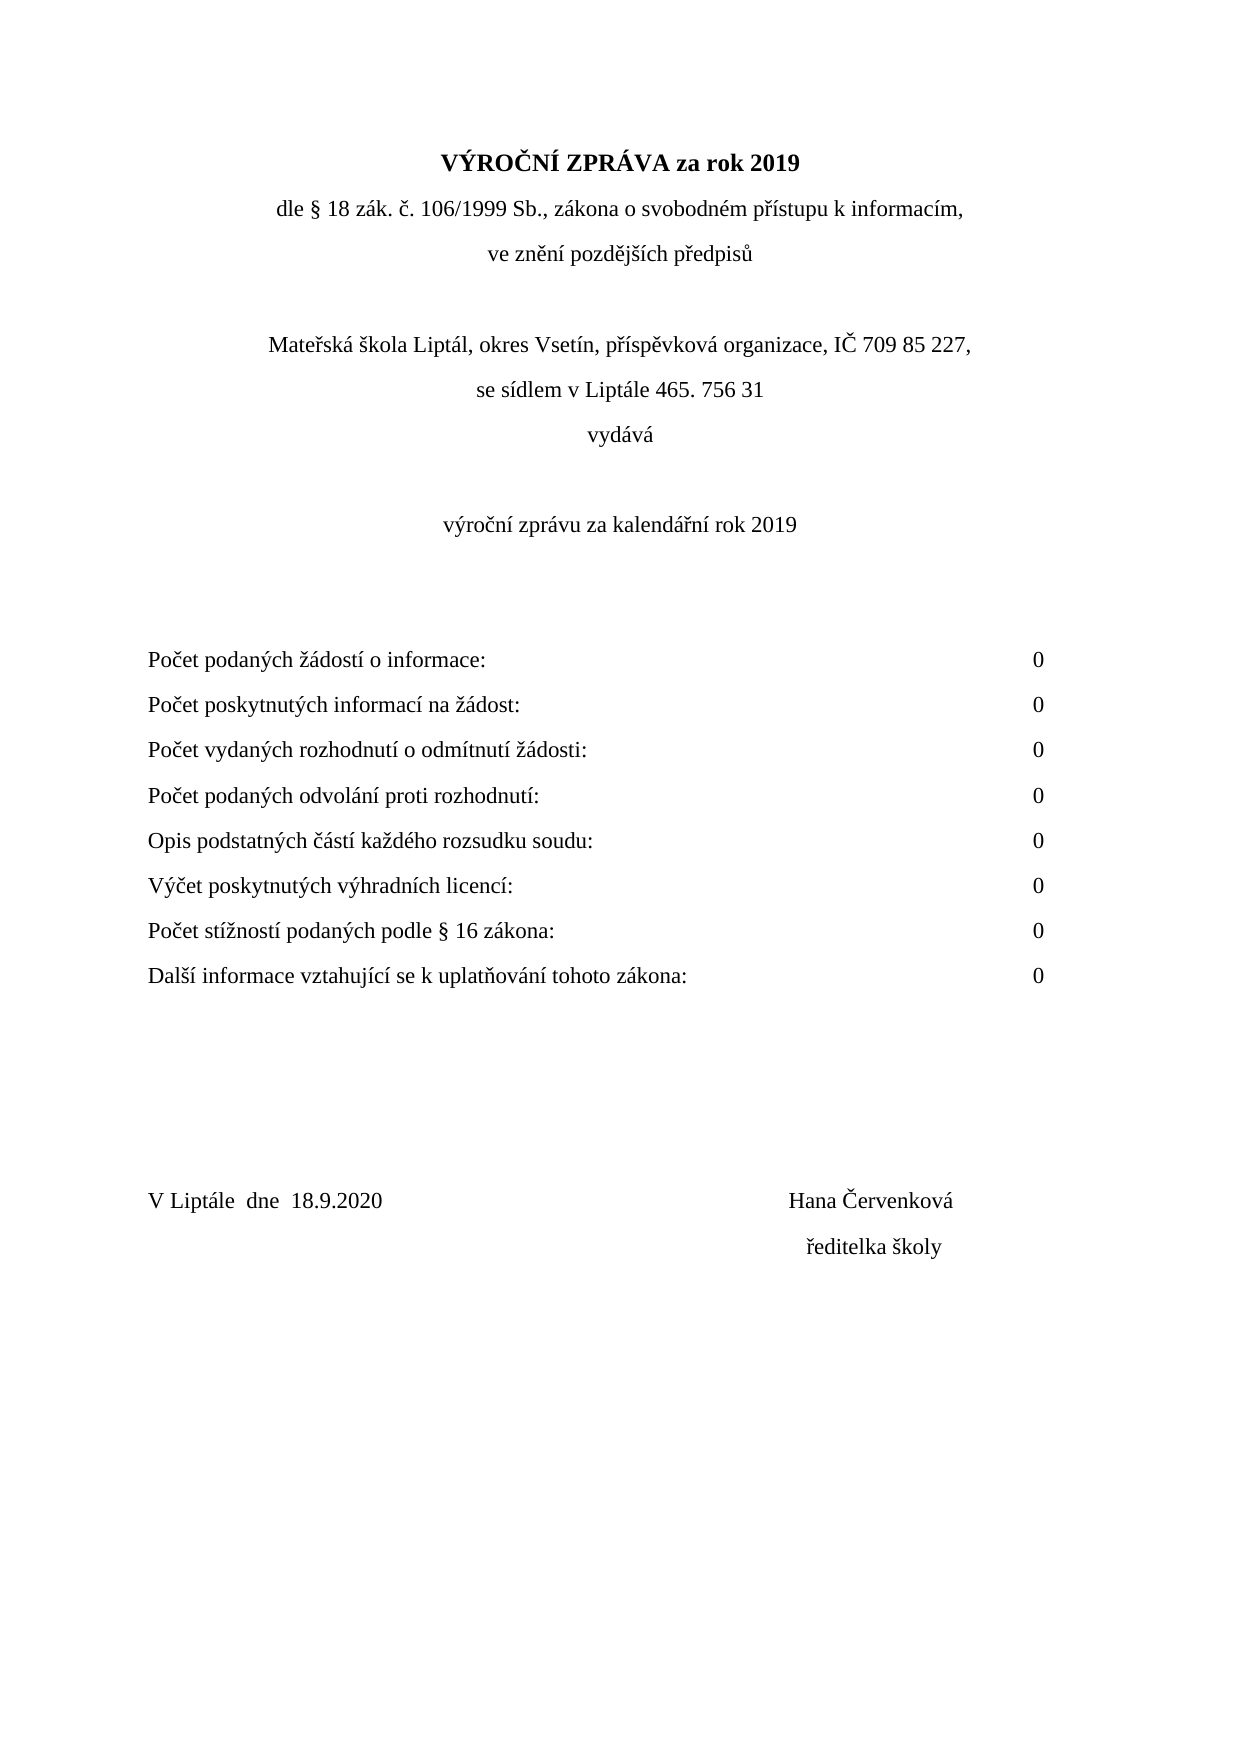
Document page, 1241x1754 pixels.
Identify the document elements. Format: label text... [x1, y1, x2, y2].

text Počet poskytnutých informací na žádost: 0 [148, 691, 1093, 718]
text se sídlem v Liptále 465. 756 31 [148, 376, 1093, 402]
text Opis podstatných částí každého rozsudku soudu: 0 [148, 827, 1093, 853]
text Počet podaných žádostí o informace: 0 [148, 646, 1093, 673]
text Počet vydaných rozhodnutí o odmítnutí žádosti: 0 [148, 737, 1093, 763]
text Počet stížností podaných podle § 16 zákona: 0 [148, 917, 1093, 943]
text Počet podaných odvolání proti rozhodnutí: 0 [148, 782, 1093, 808]
text Mateřská škola Liptál, okres Vsetín, příspěvková organizace, IČ 709 85 227, [148, 331, 1093, 357]
text ve znění pozdějších předpisů [148, 240, 1093, 267]
text V Liptále dne 18.9.2020 Hana Červenková [148, 1188, 1093, 1214]
text dle § 18 zák. č. 106/1999 Sb., zákona o svobodném přístupu k informacím, [148, 195, 1093, 222]
text vydává [148, 421, 1093, 447]
text Výčet poskytnutých výhradních licencí: 0 [148, 872, 1093, 898]
text VÝROČNÍ ZPRÁVA za rok 2019 [148, 148, 1093, 176]
text Další informace vztahující se k uplatňování tohoto zákona: 0 [148, 962, 1093, 988]
text výroční zprávu za kalendářní rok 2019 [148, 511, 1093, 537]
text ředitelka školy [148, 1233, 1093, 1259]
